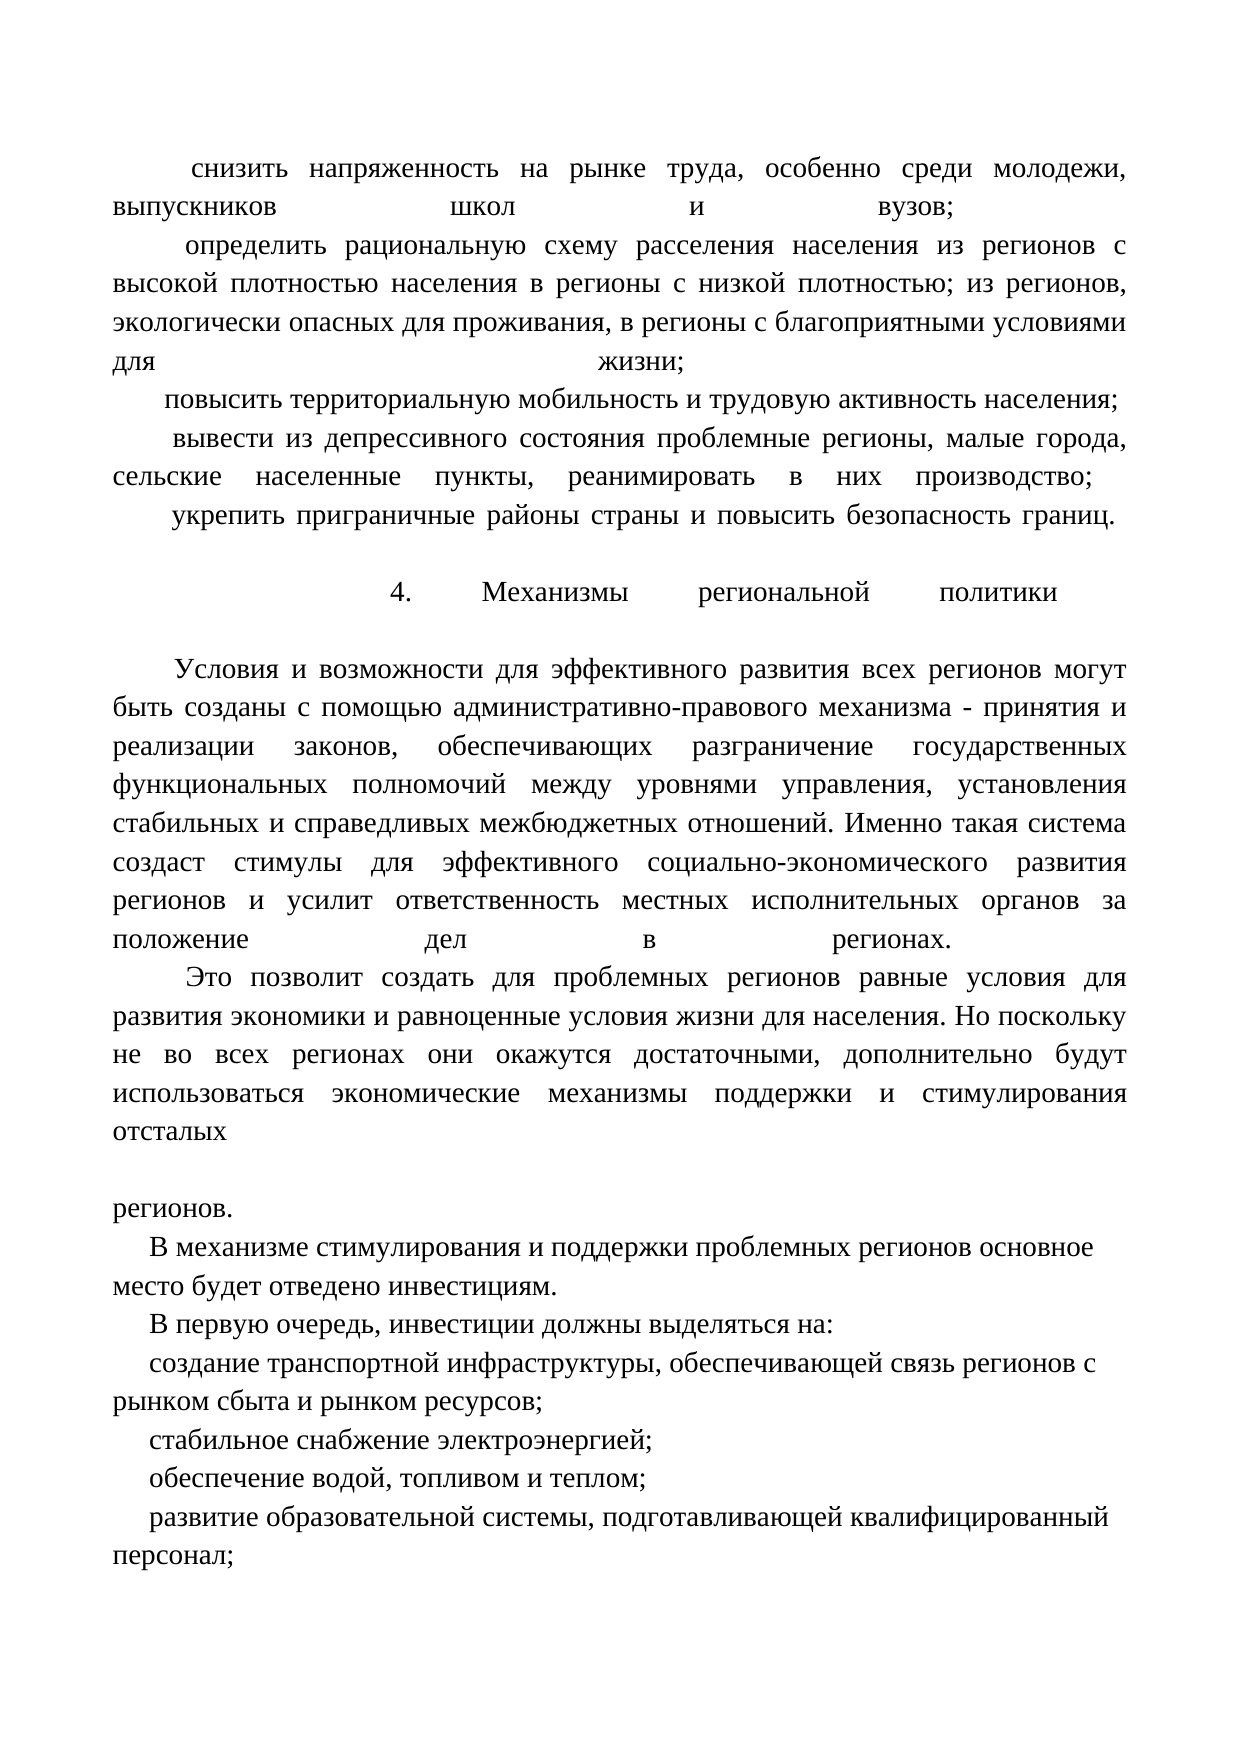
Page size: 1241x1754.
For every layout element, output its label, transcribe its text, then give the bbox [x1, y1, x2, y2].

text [112, 150, 1128, 1147]
text В механизме стимулирования и поддержки проблемных регионов основное [112, 1229, 1128, 1263]
text В первую очередь, инвестиции должны выделяться на: [112, 1306, 1128, 1340]
text создание транспортной инфраструктуры, обеспечивающей связь регионов с [112, 1345, 1128, 1378]
text развитие образовательной системы, подготавливающей квалифицированный [112, 1499, 1128, 1532]
text рынком сбыта и рынком ресурсов; [112, 1383, 1128, 1417]
text стабильное снабжение электроэнергией; [112, 1422, 1128, 1455]
text персонал; [112, 1537, 1128, 1571]
text место будет отведено инвестициям. [112, 1268, 1128, 1301]
text регионов. [112, 1191, 1128, 1224]
text обеспечение водой, топливом и теплом; [112, 1460, 1128, 1494]
